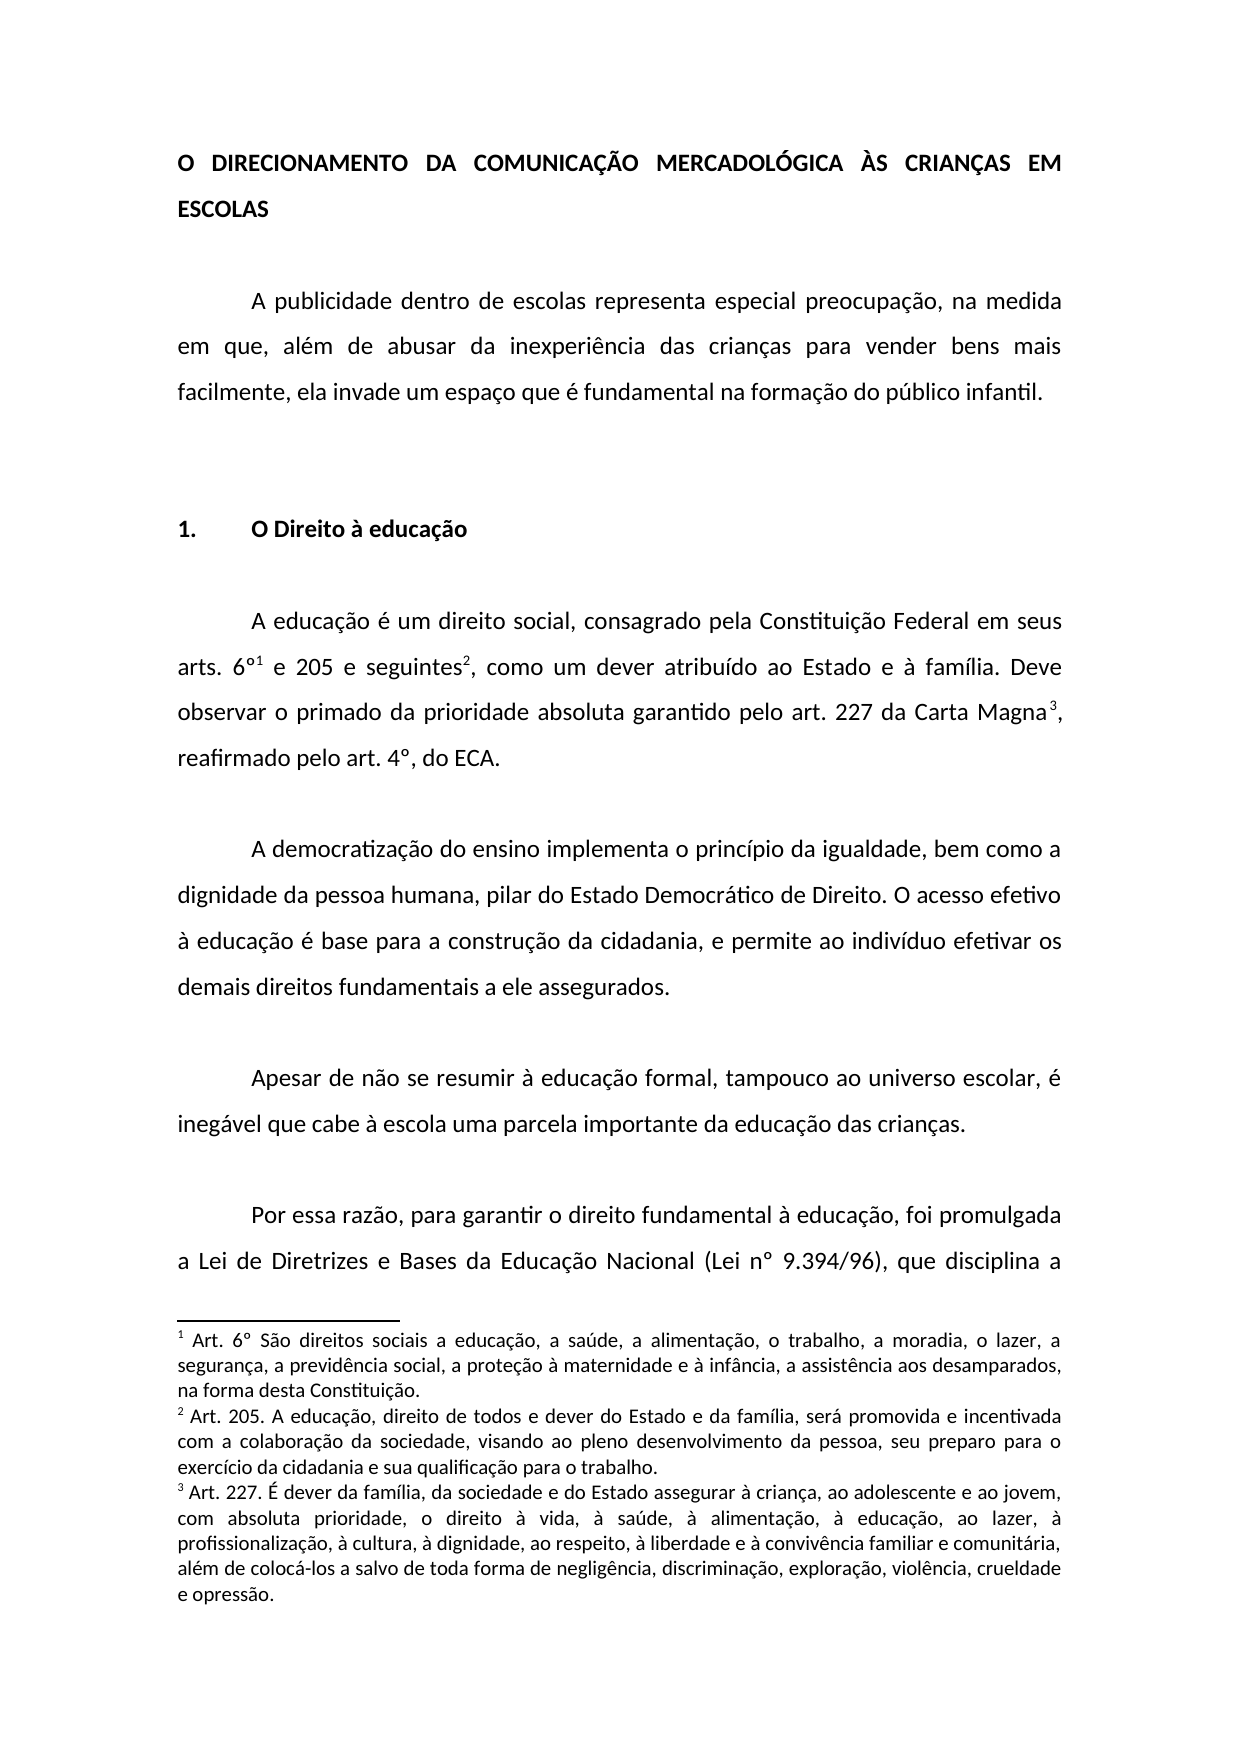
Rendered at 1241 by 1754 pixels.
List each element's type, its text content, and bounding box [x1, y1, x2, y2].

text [177, 1199, 1063, 1276]
text A publicidade dentro de escolas representa especial preocupação, na medida em que, além de abusar da inexperiência das crianças para vender bens mais facilmente, ela invade um espaço que é fundamental na formação do público infantil. [177, 285, 1063, 407]
text O DIRECIONAMENTO DA COMUNICAÇÃO MERCADOLÓGICA ÀS CRIANÇAS EM ESCOLAS [177, 148, 1063, 224]
text A educação é um direito social, consagrado pela Constituição Federal em seus arts. 6º e 205 e seguintes, como um dever atribuído ao Estado e à família. Deve observar o primado da prioridade absoluta garantido pelo art. 227 da Carta Magna, reafirmado pelo art. 4º, do ECA. [177, 605, 1063, 773]
text Apesar de não se resumir à educação formal, tampouco ao universo escolar, é inegável que cabe à escola uma parcela importante da educação das crianças. [177, 1062, 1063, 1138]
text A democratização do ensino implementa o princípio da igualdade, bem como a dignidade da pessoa humana, pilar do Estado Democrático de Direito. O acesso efetivo à educação é base para a construção da cidadania, e permite ao indivíduo efetivar os demais direitos fundamentais a ele assegurados. [177, 833, 1063, 1001]
list O Direito à educação [177, 513, 1063, 544]
